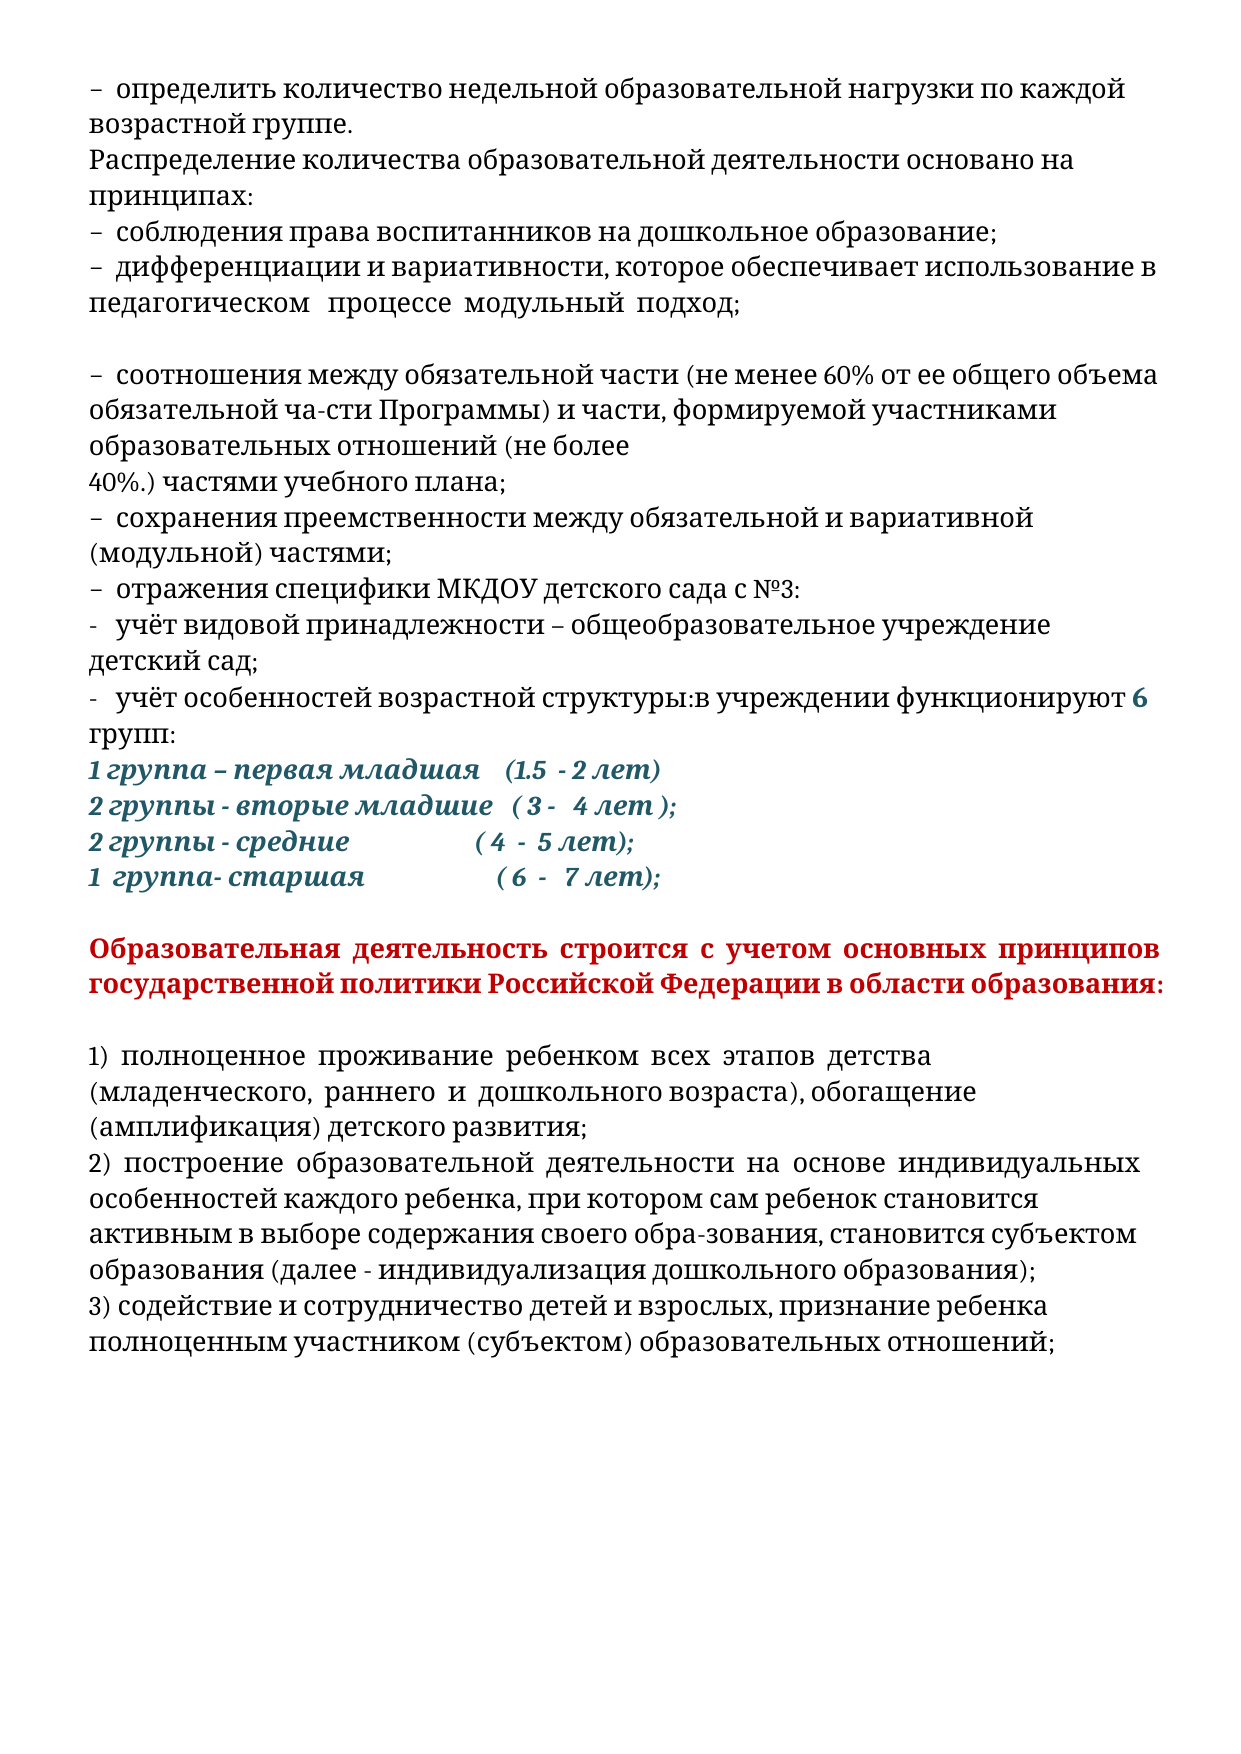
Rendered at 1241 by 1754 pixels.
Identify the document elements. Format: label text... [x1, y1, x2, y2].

subtitle Распределение количества образовательной деятельности основано на принципах: [89, 145, 1167, 212]
subtitle 3) содействие и сотрудничество детей и взрослых, признание ребенка полноценным участником (субъектом) образовательных отношений; [89, 1291, 1167, 1358]
subtitle − сохранения преемственности между обязательной и вариативной (модульной) частями; [89, 503, 1167, 569]
subtitle 1 группа – первая младшая (1.5 - 2 лет) [89, 755, 1167, 786]
subtitle − дифференциации и вариативности, которое обеспечивает использование в педагогическом процессе модульный подход; [89, 252, 1167, 319]
subtitle − определить количество недельной образовательной нагрузки по каждой возрастной группе. [89, 74, 1167, 141]
subtitle − соотношения между обязательной части (не менее 60% от ее общего объема обязательной ча-сти Программы) и части, формируемой участниками образовательных отношений (не более [89, 360, 1167, 462]
subtitle Образовательная деятельность строится с учетом основных принципов государственной политики Российской Федерации в области образования: [89, 934, 1167, 1001]
subtitle 40%.) частями учебного плана; [89, 467, 1167, 498]
subtitle − отражения специфики МКДОУ детского сада с №3: [89, 574, 1167, 605]
subtitle − соблюдения права воспитанников на дошкольное образование; [89, 217, 1167, 248]
subtitle 2) построение образовательной деятельности на основе индивидуальных особенностей каждого ребенка, при котором сам ребенок становится активным в выборе содержания своего обра-зования, становится субъектом образования (далее - индивидуализация дошкольного образования); [89, 1148, 1167, 1286]
subtitle 1 группа- старшая ( 6 - 7 лет); [89, 862, 1167, 893]
subtitle 2 группы - средние ( 4 - 5 лет); [89, 827, 1167, 858]
subtitle 1) полноценное проживание ребенком всех этапов детства (младенческого, раннего и дошкольного возраста), обогащение (амплификация) детского развития; [89, 1041, 1167, 1143]
subtitle 2 группы - вторые младшие ( 3 - 4 лет ); [89, 791, 1167, 822]
subtitle - учёт видовой принадлежности – общеобразовательное учреждение детский сад; [89, 610, 1167, 677]
subtitle - учёт особенностей возрастной структуры:в учреждении функционируют 6 групп: [89, 681, 1167, 751]
